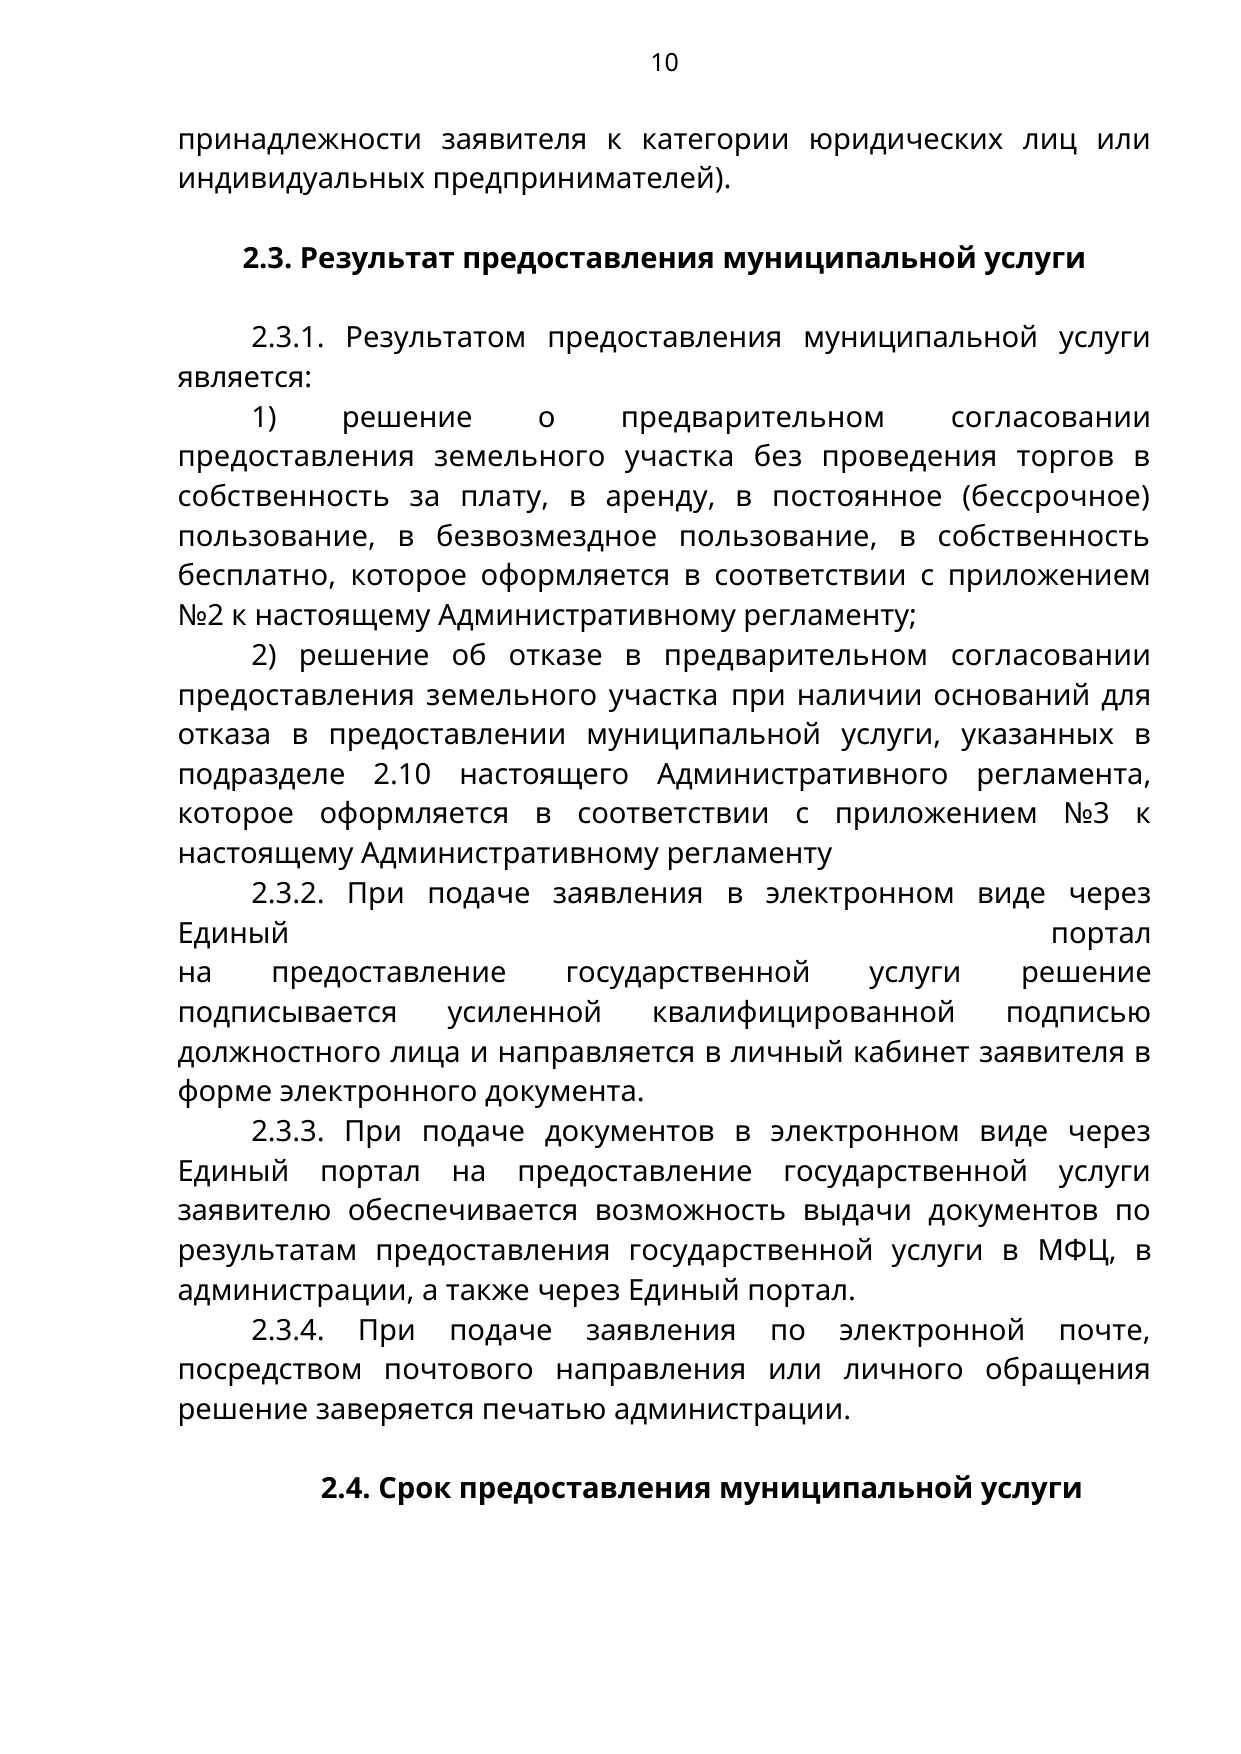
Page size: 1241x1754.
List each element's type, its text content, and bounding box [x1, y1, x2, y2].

text 2.3.3. При подаче документов в электронном виде через Единый портал на предоставление государственной услуги заявителю обеспечивается возможность выдачи документов по результатам предоставления государственной услуги в МФЦ, в администрации, а также через Единый портал. [177, 1110, 1152, 1309]
text 2) решение об отказе в предварительном согласовании предоставления земельного участка при наличии оснований для отказа в предоставлении муниципальной услуги, указанных в подразделе 2.10 настоящего Административного регламента, которое оформляется в соответствии с приложением №3 к настоящему Административному регламенту [177, 634, 1152, 872]
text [177, 118, 1152, 197]
text 2.3.4. При подаче заявления по электронной почте, посредством почтового направления или личного обращения решение заверяется печатью администрации. [177, 1309, 1152, 1428]
text 2.3. Результат предоставления муниципальной услуги [177, 237, 1152, 277]
text 2.3.1. Результатом предоставления муниципальной услуги является: [177, 317, 1152, 396]
text 2.4. Срок предоставления муниципальной услуги [177, 1467, 1152, 1507]
text 2.3.2. При подаче заявления в электронном виде через Единый портал на предоставление государственной услуги решение подписывается усиленной квалифицированной подписью должностного лица и направляется в личный кабинет заявителя в форме электронного документа. [177, 872, 1152, 1110]
text 1) решение о предварительном согласовании предоставления земельного участка без проведения торгов в собственность за плату, в аренду, в постоянное (бессрочное) пользование, в безвозмездное пользование, в собственность бесплатно, которое оформляется в соответствии с приложением №2 к настоящему Административному регламенту; [177, 396, 1152, 634]
